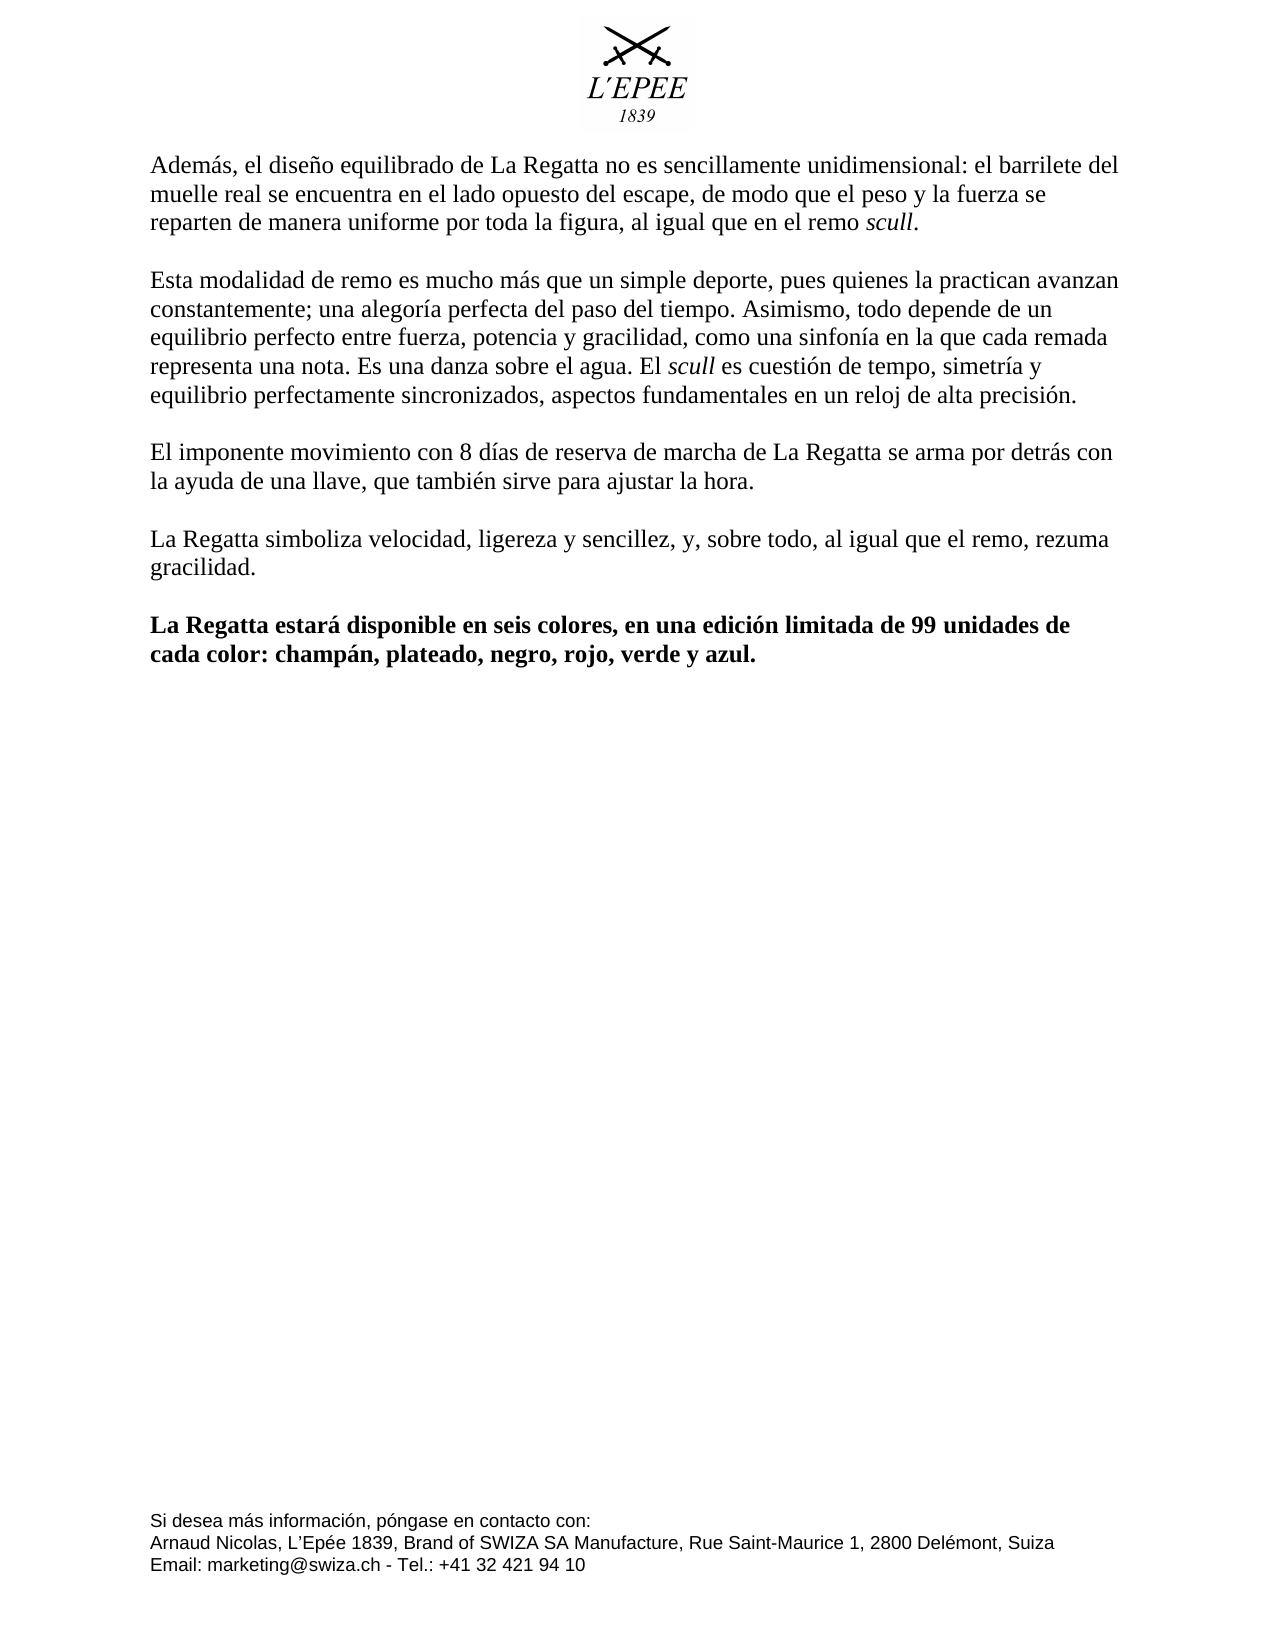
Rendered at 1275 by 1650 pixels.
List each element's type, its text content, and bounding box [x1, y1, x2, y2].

text Esta modalidad de remo es mucho más que un simple deporte, pues quienes la practican avanzan constantemente; una alegoría perfecta del paso del tiempo. Asimismo, todo depende de un equilibrio perfecto entre fuerza, potencia y gracilidad, como una sinfonía en la que cada remada representa una nota. Es una danza sobre el agua. El scull es cuestión de tempo, simetría y equilibrio perfectamente sincronizados, aspectos fundamentales en un reloj de alta precisión. El imponente movimiento con 8 días de reserva de marcha de La Regatta se arma por detrás con la ayuda de una llave, que también sirve para ajustar la hora. La Regatta simboliza velocidad, ligereza y sencillez, y, sobre todo, al igual que el remo, rezuma gracilidad. La Regatta estará disponible en seis colores, en una edición limitada de 99 unidades de cada color: champán, plateado, negro, rojo, verde y azul. [150, 265, 1125, 667]
picture [578, 15, 696, 133]
